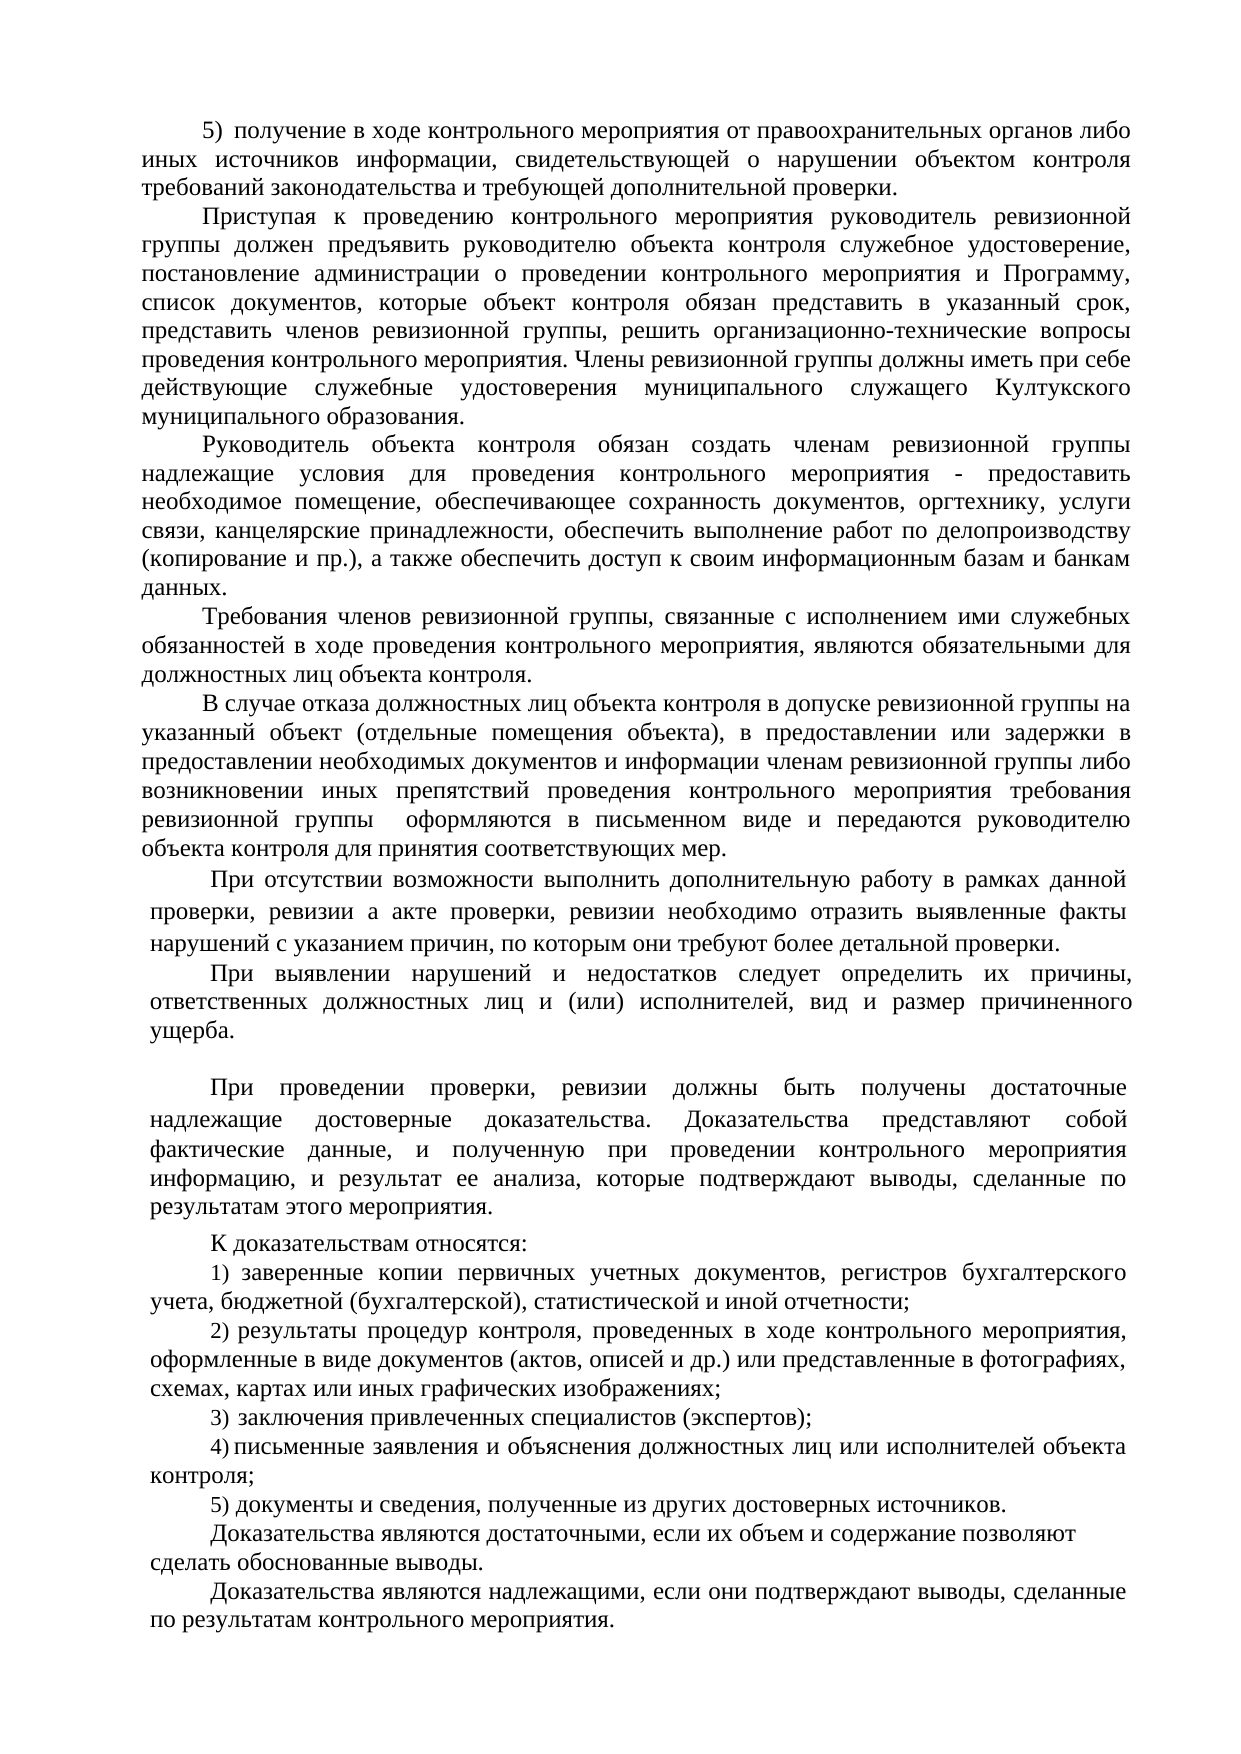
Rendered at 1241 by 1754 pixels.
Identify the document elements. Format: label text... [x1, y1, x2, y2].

text Руководитель объекта контроля обязан создать членам ревизионной группы надлежащие условия для проведения контрольного мероприятия - предоставить необходимое помещение, обеспечивающее сохранность документов, оргтехнику, услуги связи, канцелярские принадлежности, обеспечить выполнение работ по делопроизводству (копирование и пр.), а также обеспечить доступ к своим информационным базам и банкам данных. [141, 430, 1132, 601]
text К доказательствам относятся: [210, 1228, 1134, 1257]
list документы и сведения, полученные из других достоверных источников. [210, 1489, 1134, 1518]
text Приступая к проведению контрольного мероприятия руководитель ревизионной группы должен предъявить руководителю объекта контроля служебное удостоверение, постановление администрации о проведении контрольного мероприятия и Программу, список документов, которые объект контроля обязан представить в указанный срок, представить членов ревизионной группы, решить организационно-технические вопросы проведения контрольного мероприятия. Члены ревизионной группы должны иметь при себе действующие служебные удостоверения муниципального служащего Култукского муниципального образования. [141, 202, 1132, 430]
text Требования членов ревизионной группы, связанные с исполнением ими служебных обязанностей в ходе проведения контрольного мероприятия, являются обязательными для должностных лиц объекта контроля. [141, 601, 1132, 688]
list получение в ходе контрольного мероприятия от правоохранительных органов либо иных источников информации, свидетельствующей о нарушении объектом контроля требований законодательства и требующей дополнительной проверки. [141, 116, 1132, 202]
list заверенные копии первичных учетных документов, регистров бухгалтерского учета, бюджетной (бухгалтерской), статистической и иной отчетности; [150, 1257, 1127, 1315]
text При отсутствии возможности выполнить дополнительную работу в рамках данной проверки, ревизии а акте проверки, ревизии необходимо отразить выявленные факты нарушений с указанием причин, по которым они требуют более детальной проверки. [150, 862, 1127, 958]
list результаты процедур контроля, проведенных в ходе контрольного мероприятия, оформленные в виде документов (актов, описей и др.) или представленные в фотографиях, схемах, картах или иных графических изображениях; [150, 1315, 1127, 1402]
list заключения привлеченных специалистов (экспертов); [210, 1402, 1134, 1431]
list письменные заявления и объяснения должностных лиц или исполнителей объекта контроля; [150, 1431, 1127, 1489]
text Доказательства являются надлежащими, если они подтверждают выводы, сделанные по результатам контрольного мероприятия. [150, 1577, 1127, 1633]
text Доказательства являются достаточными, если их объем и содержание позволяют [150, 1518, 1134, 1547]
text сделать обоснованные выводы. [150, 1547, 1134, 1576]
text При выявлении нарушений и недостатков следует определить их причины, ответственных должностных лиц и (или) исполнителей, вид и размер причиненного ущерба. [149, 958, 1134, 1044]
text В случае отказа должностных лиц объекта контроля в допуске ревизионной группы на указанный объект (отдельные помещения объекта), в предоставлении или задержки в предоставлении необходимых документов и информации членам ревизионной группы либо возникновении иных препятствий проведения контрольного мероприятия требования ревизионной группы оформляются в письменном виде и передаются руководителю объекта контроля для принятия соответствующих мер. [141, 688, 1132, 862]
text При проведении проверки, ревизии должны быть получены достаточные надлежащие достоверные доказательства. Доказательства представляют собой фактические данные, и полученную при проведении контрольного мероприятия информацию, и результат ее анализа, которые подтверждают выводы, сделанные по результатам этого мероприятия. [149, 1072, 1127, 1220]
